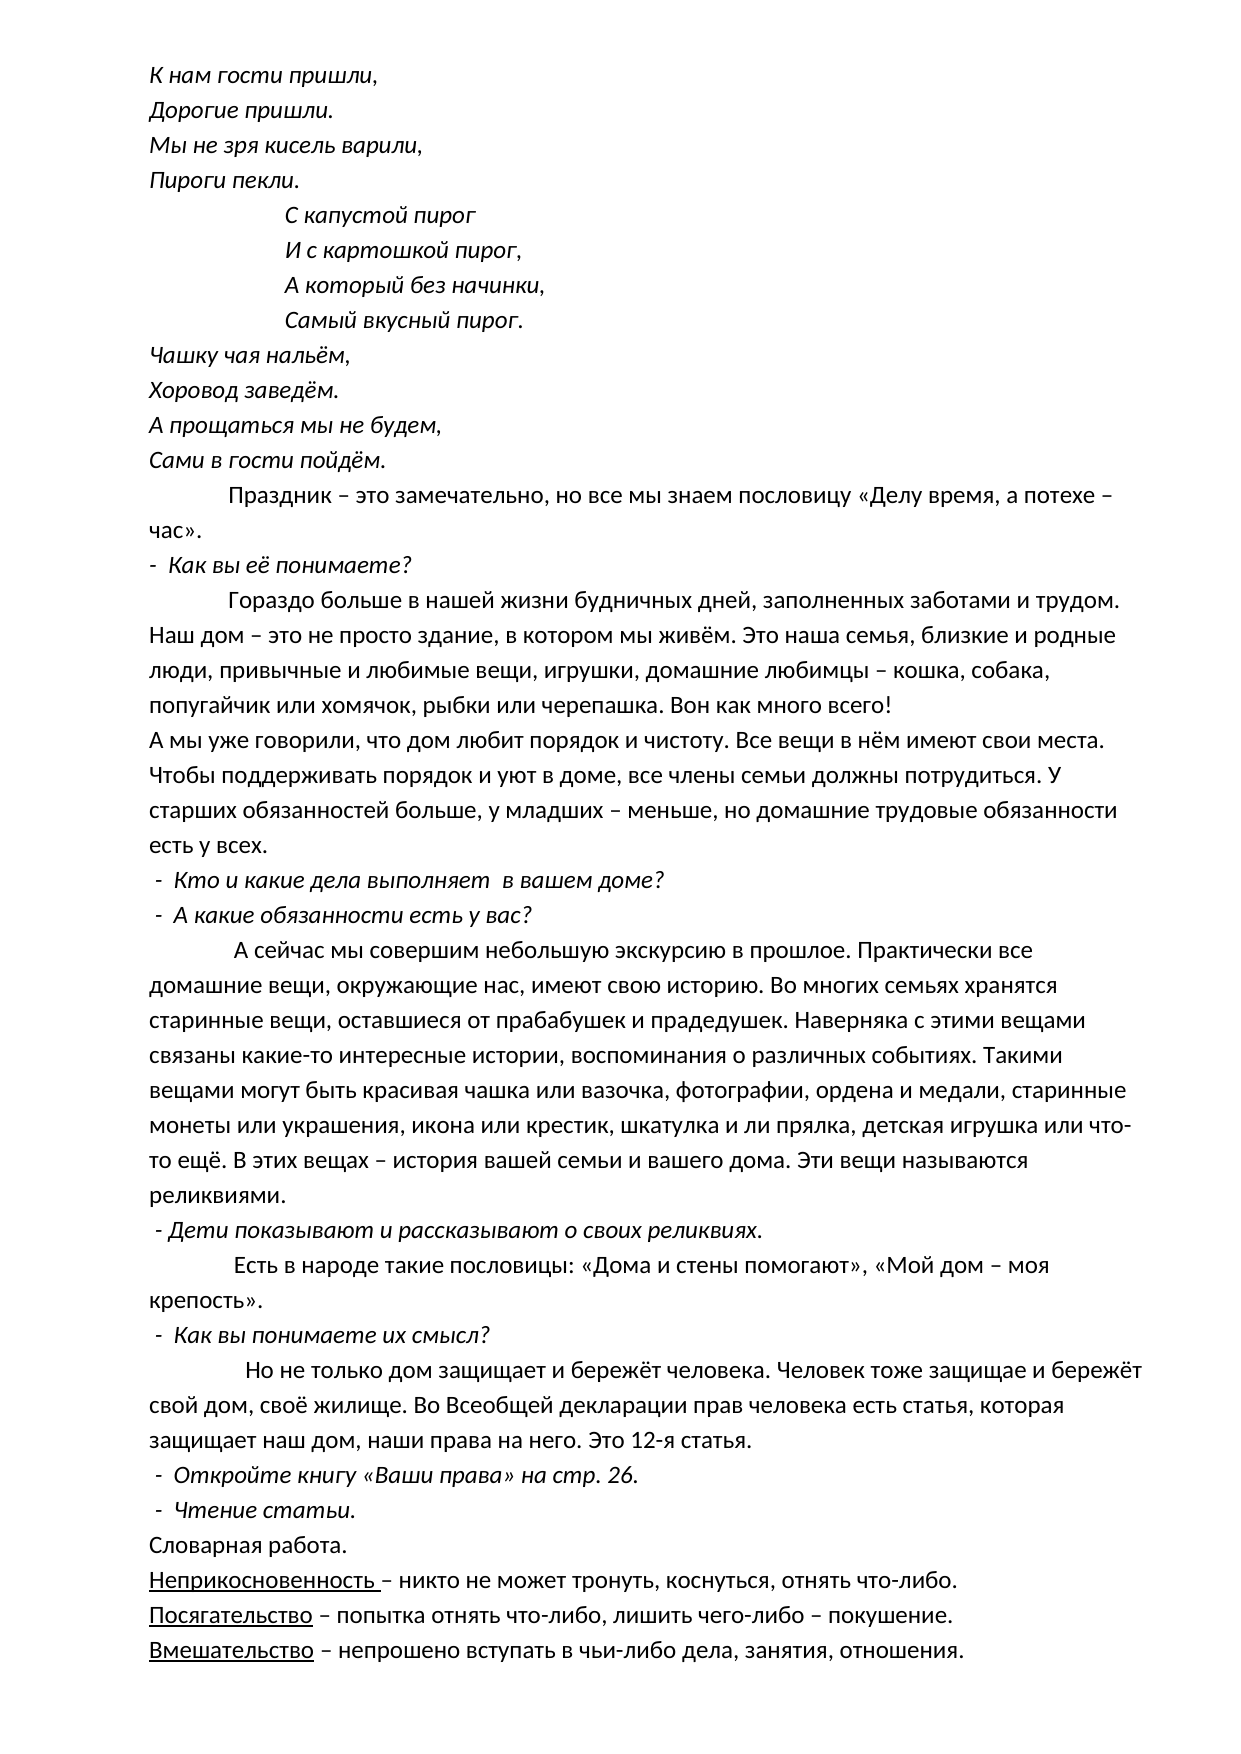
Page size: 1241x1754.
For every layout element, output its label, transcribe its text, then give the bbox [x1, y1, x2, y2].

list - Дети показывают и рассказывают о своих реликвиях. [149, 1214, 1152, 1245]
list - Кто и какие дела выполняет в вашем доме? [149, 864, 1152, 895]
list Сами в гости пойдём. [149, 444, 1152, 475]
list Мы не зря кисель варили, [149, 129, 1152, 160]
list Неприкосновенность – никто не может тронуть, коснуться, отнять что-либо. [149, 1564, 1152, 1595]
list Праздник – это замечательно, но все мы знаем пословицу «Делу время, а потехе – час». [149, 479, 1152, 545]
list К нам гости пришли, [149, 59, 1152, 90]
list А сейчас мы совершим небольшую экскурсию в прошлое. Практически все домашние вещи, окружающие нас, имеют свою историю. Во многих семьях хранятся старинные вещи, оставшиеся от прабабушек и прадедушек. Наверняка с этими вещами связаны какие-то интересные истории, воспоминания о различных событиях. Такими вещами могут быть красивая чашка или вазочка, фотографии, ордена и медали, старинные монеты или украшения, икона или крестик, шкатулка и ли прялка, детская игрушка или что-то ещё. В этих вещах – история вашей семьи и вашего дома. Эти вещи называются реликвиями. [149, 934, 1152, 1210]
list Дорогие пришли. [149, 94, 1152, 125]
list - Как вы её понимаете? [149, 549, 1152, 580]
list Посягательство – попытка отнять что-либо, лишить чего-либо – покушение. [149, 1599, 1152, 1630]
list И с картошкой пирог, [149, 234, 1152, 265]
list Наш дом – это не просто здание, в котором мы живём. Это наша семья, близкие и родные люди, привычные и любимые вещи, игрушки, домашние любимцы – кошка, собака, попугайчик или хомячок, рыбки или черепашка. Вон как много всего! [149, 619, 1152, 720]
list Но не только дом защищает и бережёт человека. Человек тоже защищае и бережёт свой дом, своё жилище. Во Всеобщей декларации прав человека есть статья, которая защищает наш дом, наши права на него. Это 12-я статья. [149, 1354, 1152, 1455]
list Вмешательство – непрошено вступать в чьи-либо дела, занятия, отношения. [149, 1634, 1152, 1665]
list А который без начинки, [149, 269, 1152, 300]
list А мы уже говорили, что дом любит порядок и чистоту. Все вещи в нём имеют свои места. Чтобы поддерживать порядок и уют в доме, все члены семьи должны потрудиться. У старших обязанностей больше, у младших – меньше, но домашние трудовые обязанности есть у всех. [149, 724, 1152, 860]
list - А какие обязанности есть у вас? [149, 899, 1152, 930]
list С капустой пирог [149, 199, 1152, 230]
list Хоровод заведём. [149, 374, 1152, 405]
list Словарная работа. [149, 1529, 1152, 1560]
list Чашку чая нальём, [149, 339, 1152, 370]
list - Как вы понимаете их смысл? [149, 1319, 1152, 1350]
list А прощаться мы не будем, [149, 409, 1152, 440]
list - Чтение статьи. [149, 1494, 1152, 1525]
list Гораздо больше в нашей жизни будничных дней, заполненных заботами и трудом. [149, 584, 1152, 615]
list Самый вкусный пирог. [149, 304, 1152, 335]
list - Откройте книгу «Ваши права» на стр. 26. [149, 1459, 1152, 1490]
list Пироги пекли. [149, 164, 1152, 195]
list Есть в народе такие пословицы: «Дома и стены помогают», «Мой дом – моя крепость». [149, 1249, 1152, 1315]
